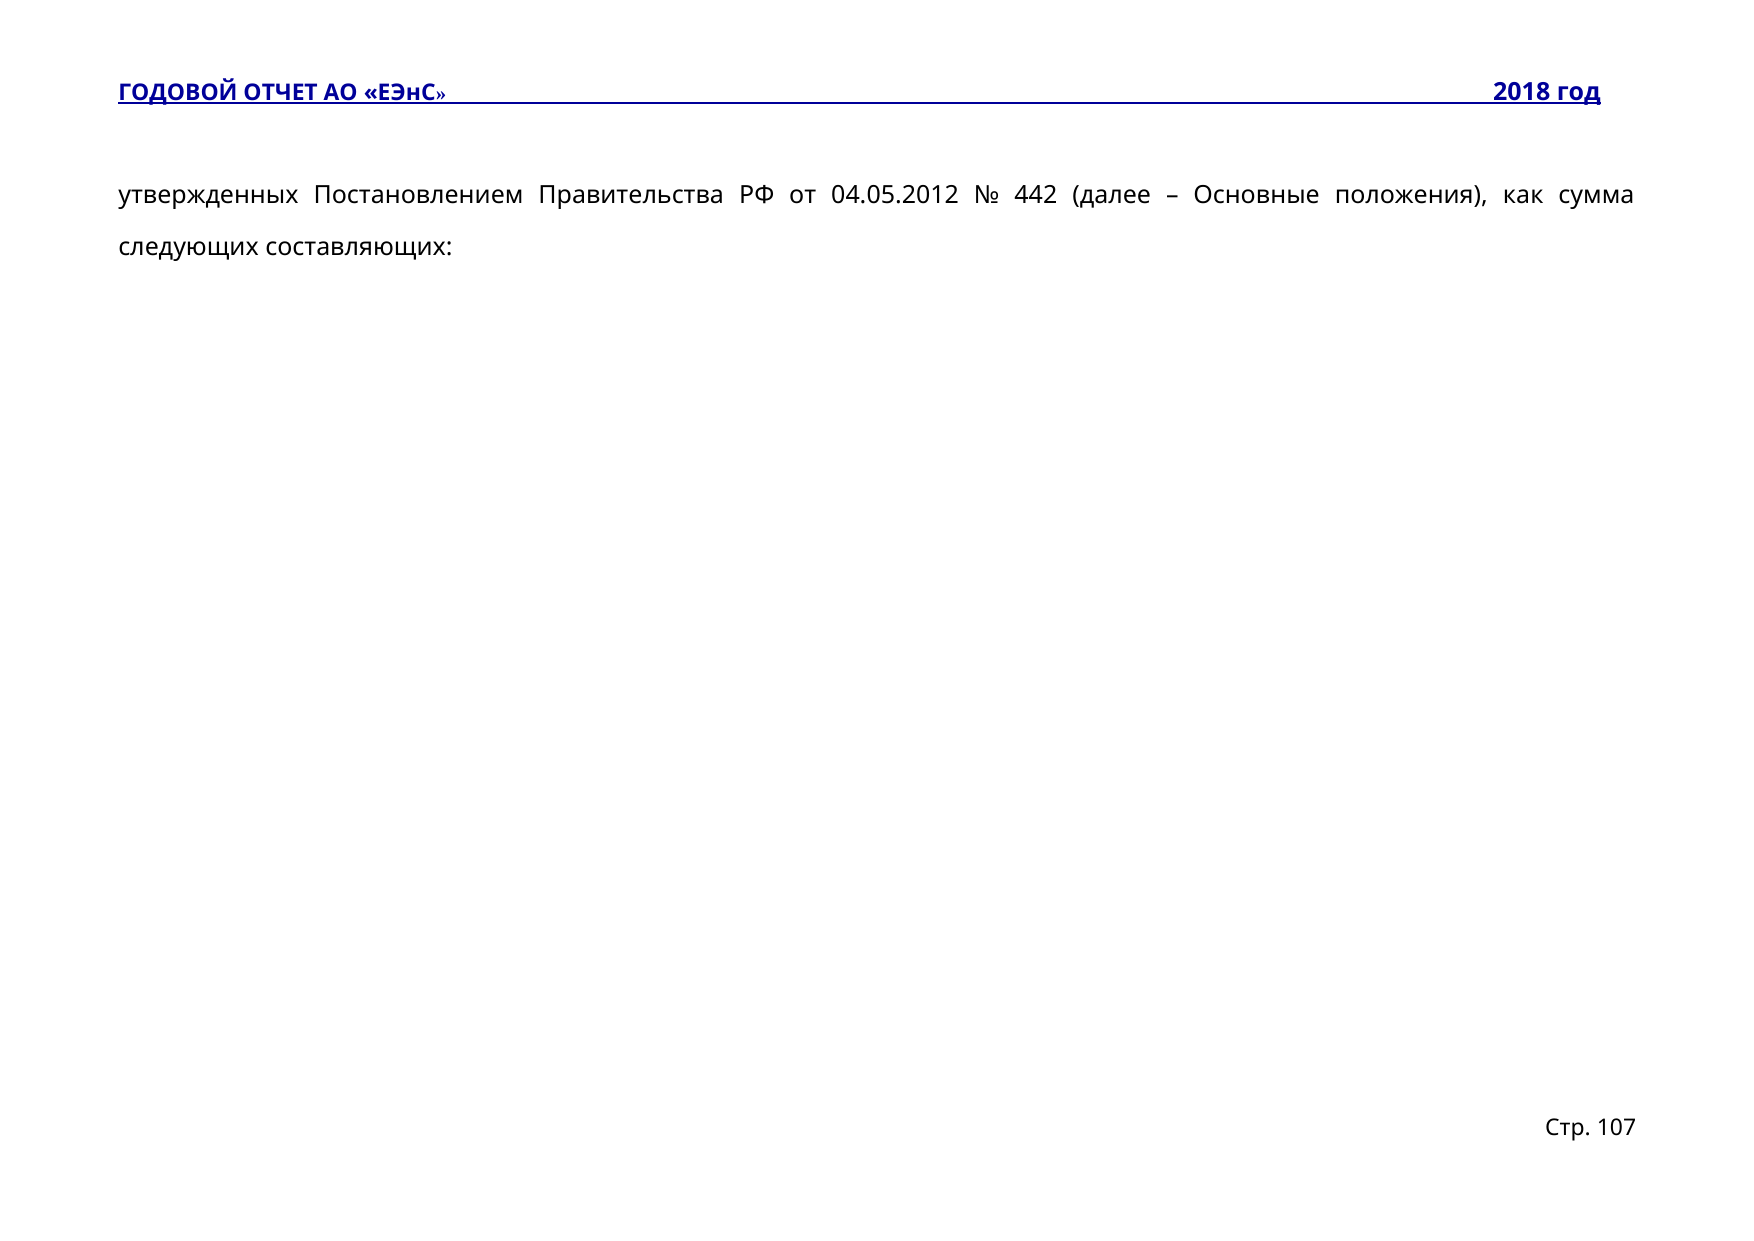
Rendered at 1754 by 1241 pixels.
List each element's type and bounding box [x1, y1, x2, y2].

text [118, 177, 1636, 262]
